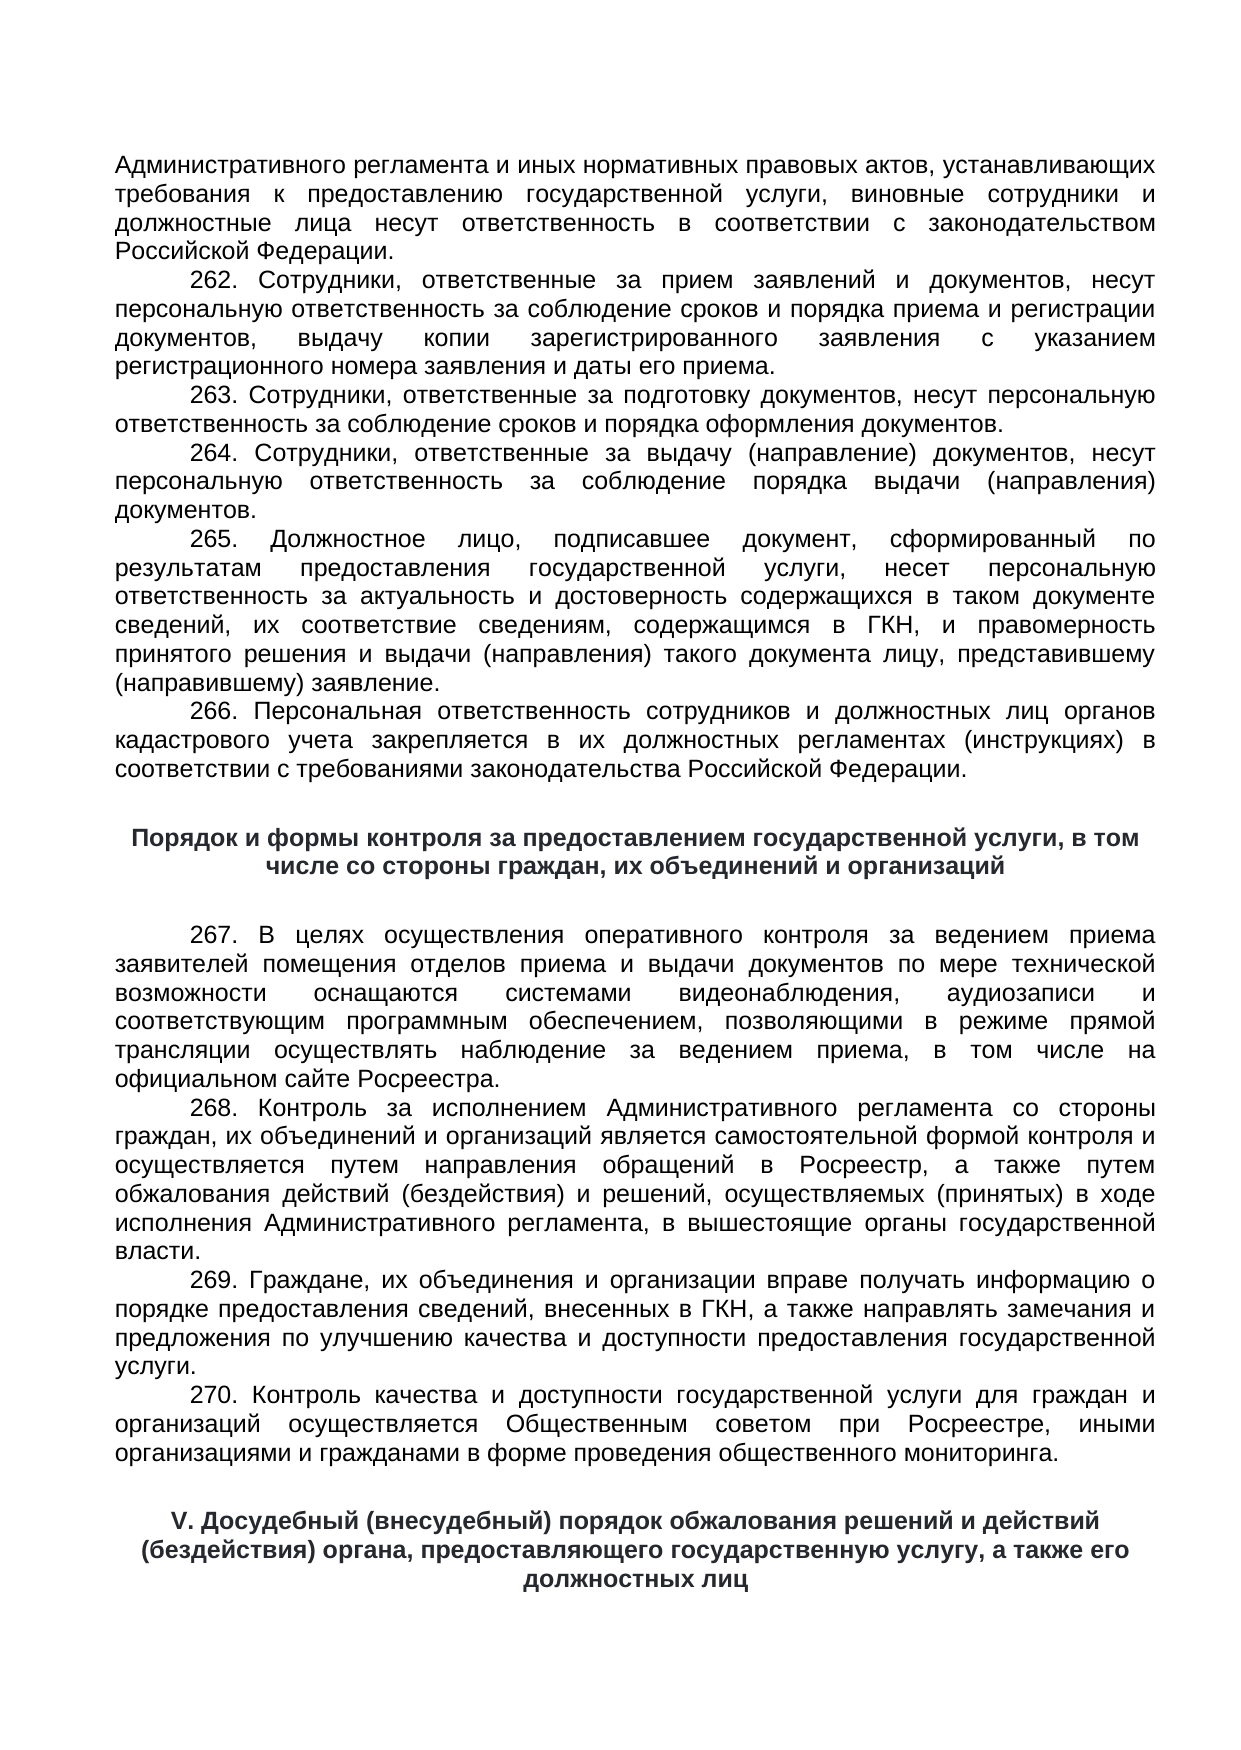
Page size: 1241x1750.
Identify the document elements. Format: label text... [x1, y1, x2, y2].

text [114, 150, 1157, 265]
text 265. Должностное лицо, подписавшее документ, сформированный по результатам предоставления государственной услуги, несет персональную ответственность за актуальность и достоверность содержащихся в таком документе сведений, их соответствие сведениям, содержащимся в ГКН, и правомерность принятого решения и выдачи (направления) такого документа лицу, представившему (направившему) заявление. [114, 524, 1157, 696]
subtitle V. Досудебный (внесудебный) порядок обжалования решений и действий (бездействия) органа, предоставляющего государственную услугу, а также его должностных лиц [114, 1506, 1157, 1592]
text 262. Сотрудники, ответственные за прием заявлений и документов, несут персональную ответственность за соблюдение сроков и порядка приема и регистрации документов, выдачу копии зарегистрированного заявления с указанием регистрационного номера заявления и даты его приема. [114, 265, 1157, 380]
text 267. В целях осуществления оперативного контроля за ведением приема заявителей помещения отделов приема и выдачи документов по мере технической возможности оснащаются системами видеонаблюдения, аудиозаписи и соответствующим программным обеспечением, позволяющими в режиме прямой трансляции осуществлять наблюдение за ведением приема, в том числе на официальном сайте Росреестра. [114, 920, 1157, 1092]
text 264. Сотрудники, ответственные за выдачу (направление) документов, несут персональную ответственность за соблюдение порядка выдачи (направления) документов. [114, 437, 1157, 524]
text 266. Персональная ответственность сотрудников и должностных лиц органов кадастрового учета закрепляется в их должностных регламентах (инструкциях) в соответствии с требованиями законодательства Российской Федерации. [114, 696, 1157, 782]
text 268. Контроль за исполнением Административного регламента со стороны граждан, их объединений и организаций является самостоятельной формой контроля и осуществляется путем направления обращений в Росреестр, а также путем обжалования действий (бездействия) и решений, осуществляемых (принятых) в ходе исполнения Административного регламента, в вышестоящие органы государственной власти. [114, 1092, 1157, 1265]
text 263. Сотрудники, ответственные за подготовку документов, несут персональную ответственность за соблюдение сроков и порядка оформления документов. [114, 380, 1157, 437]
subtitle Порядок и формы контроля за предоставлением государственной услуги, в том числе со стороны граждан, их объединений и организаций [114, 822, 1157, 880]
text 269. Граждане, их объединения и организации вправе получать информацию о порядке предоставления сведений, внесенных в ГКН, а также направлять замечания и предложения по улучшению качества и доступности предоставления государственной услуги. [114, 1265, 1157, 1380]
text 270. Контроль качества и доступности государственной услуги для граждан и организаций осуществляется Общественным советом при Росреестре, иными организациями и гражданами в форме проведения общественного мониторинга. [114, 1380, 1157, 1466]
